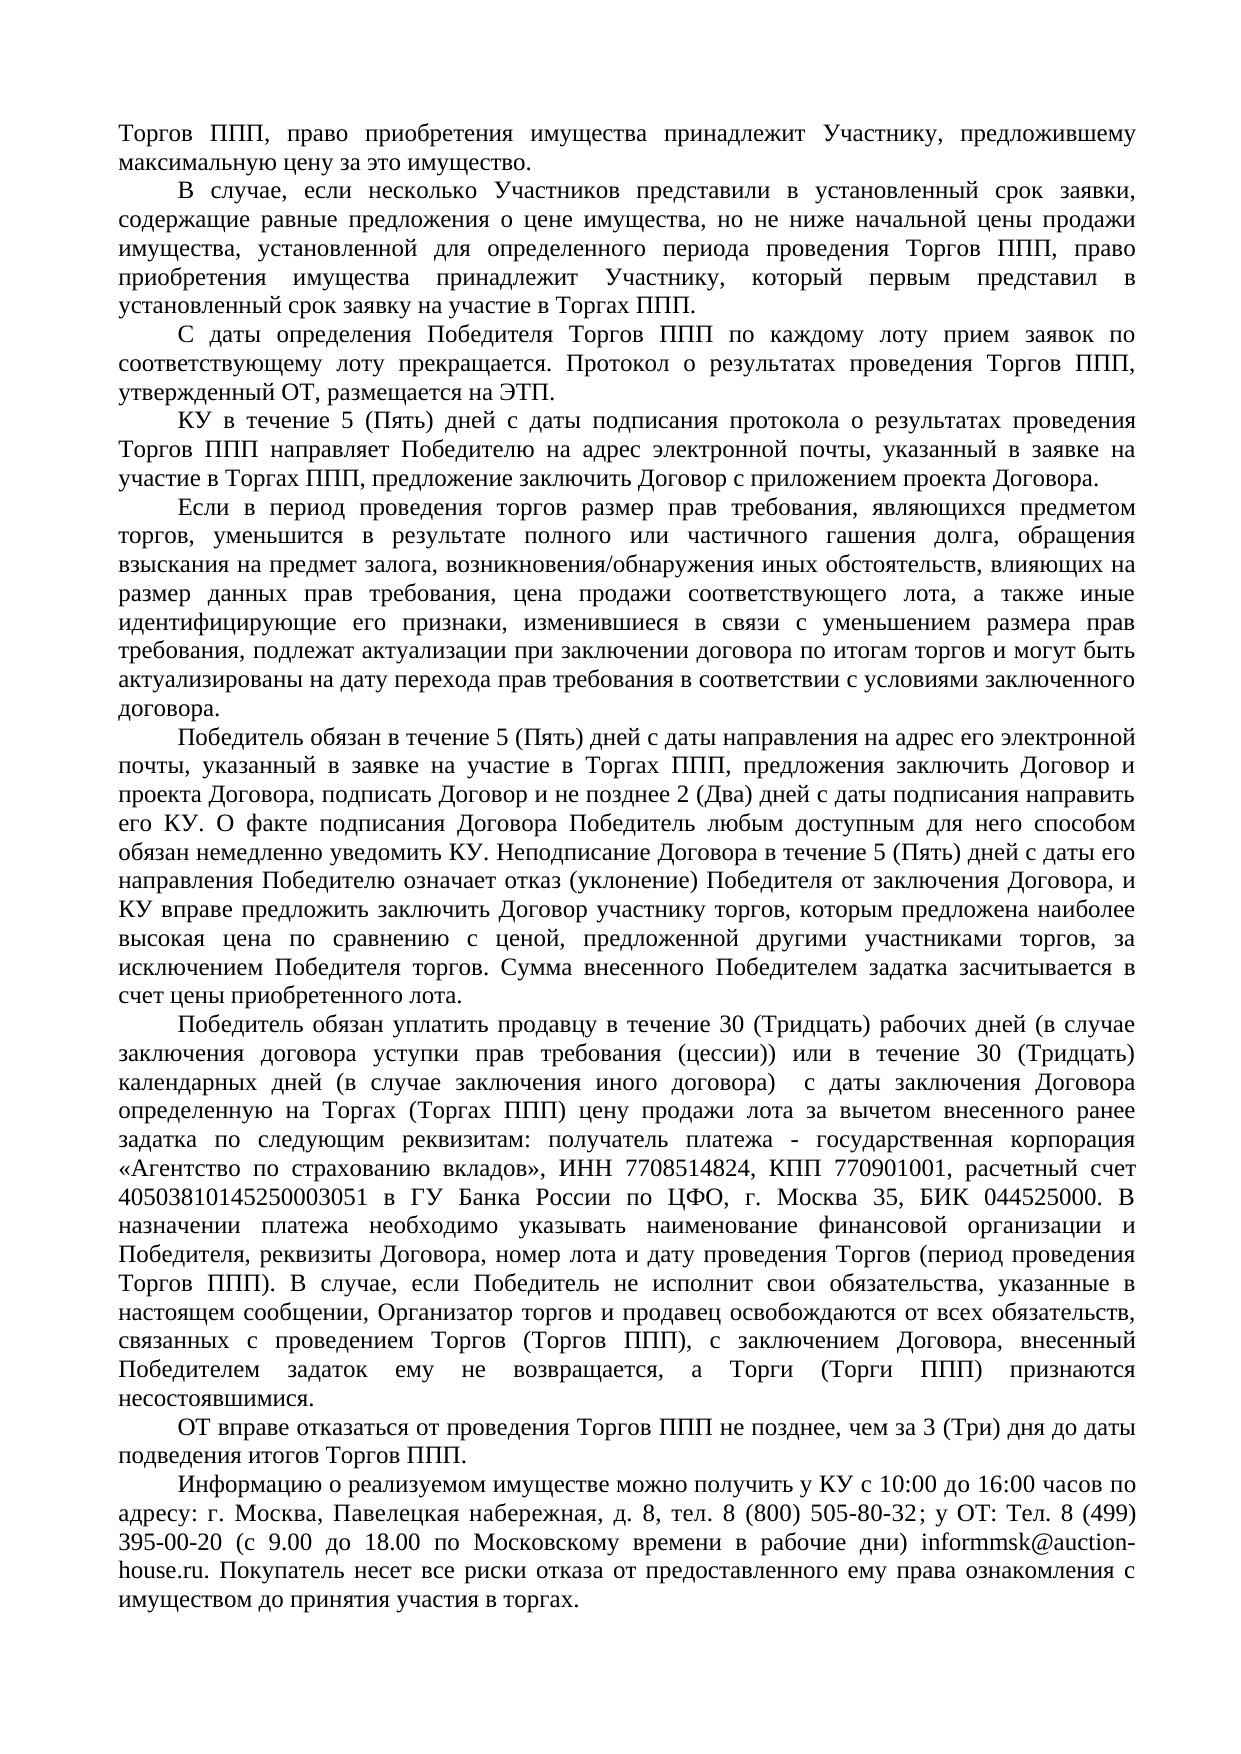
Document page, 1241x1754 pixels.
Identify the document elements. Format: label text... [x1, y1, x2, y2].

text Победитель обязан уплатить продавцу в течение 30 (Тридцать) рабочих дней (в случае заключения договора уступки прав требования (цессии)) или в течение 30 (Тридцать) календарных дней (в случае заключения иного договора) с даты заключения Договора определенную на Торгах (Торгах ППП) цену продажи лота за вычетом внесенного ранее задатка по следующим реквизитам: получатель платежа - государственная корпорация «Агентство по страхованию вкладов», ИНН 7708514824, КПП 770901001, расчетный счет 40503810145250003051 в ГУ Банка России по ЦФО, г. Москва 35, БИК 044525000. В назначении платежа необходимо указывать наименование финансовой организации и Победителя, реквизиты Договора, номер лота и дату проведения Торгов (период проведения Торгов ППП). В случае, если Победитель не исполнит свои обязательства, указанные в настоящем сообщении, Организатор торгов и продавец освобождаются от всех обязательств, связанных с проведением Торгов (Торгов ППП), с заключением Договора, внесенный Победителем задаток ему не возвращается, а Торги (Торги ППП) признаются несостоявшимися. [118, 1009, 1137, 1412]
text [118, 118, 1137, 176]
text С даты определения Победителя Торгов ППП по каждому лоту прием заявок по соответствующему лоту прекращается. Протокол о результатах проведения Торгов ППП, утвержденный ОТ, размещается на ЭТП. [118, 319, 1137, 406]
text В случае, если несколько Участников представили в установленный срок заявки, содержащие равные предложения о цене имущества, но не ниже начальной цены продажи имущества, установленной для определенного периода проведения Торгов ППП, право приобретения имущества принадлежит Участнику, который первым представил в установленный срок заявку на участие в Торгах ППП. [118, 176, 1137, 319]
text Победитель обязан в течение 5 (Пять) дней с даты направления на адрес его электронной почты, указанный в заявке на участие в Торгах ППП, предложения заключить Договор и проекта Договора, подписать Договор и не позднее 2 (Два) дней с даты подписания направить его КУ. О факте подписания Договора Победитель любым доступным для него способом обязан немедленно уведомить КУ. Неподписание Договора в течение 5 (Пять) дней с даты его направления Победителю означает отказ (уклонение) Победителя от заключения Договора, и КУ вправе предложить заключить Договор участнику торгов, которым предложена наиболее высокая цена по сравнению с ценой, предложенной другими участниками торгов, за исключением Победителя торгов. Сумма внесенного Победителем задатка засчитывается в счет цены приобретенного лота. [118, 722, 1137, 1009]
text Если в период проведения торгов размер прав требования, являющихся предметом торгов, уменьшится в результате полного или частичного гашения долга, обращения взыскания на предмет залога, возникновения/обнаружения иных обстоятельств, влияющих на размер данных прав требования, цена продажи соответствующего лота, а также иные идентифицирующие его признаки, изменившиеся в связи с уменьшением размера прав требования, подлежат актуализации при заключении договора по итогам торгов и могут быть актуализированы на дату перехода прав требования в соответствии с условиями заключенного договора. [118, 492, 1137, 722]
text Информацию о реализуемом имуществе можно получить у КУ с 10:00 до 16:00 часов по адресу: г. Москва, Павелецкая набережная, д. 8, тел. 8 (800) 505-80-32; у ОТ: Тел. 8 (499) 395-00-20 (с 9.00 до 18.00 по Московскому времени в рабочие дни) informmsk@auction-house.ru. Покупатель несет все риски отказа от предоставленного ему права ознакомления с имуществом до принятия участия в торгах. [118, 1469, 1137, 1613]
text ОТ вправе отказаться от проведения Торгов ППП не позднее, чем за 3 (Три) дня до даты подведения итогов Торгов ППП. [118, 1412, 1137, 1469]
text КУ в течение 5 (Пять) дней с даты подписания протокола о результатах проведения Торгов ППП направляет Победителю на адрес электронной почты, указанный в заявке на участие в Торгах ППП, предложение заключить Договор с приложением проекта Договора. [118, 406, 1137, 492]
